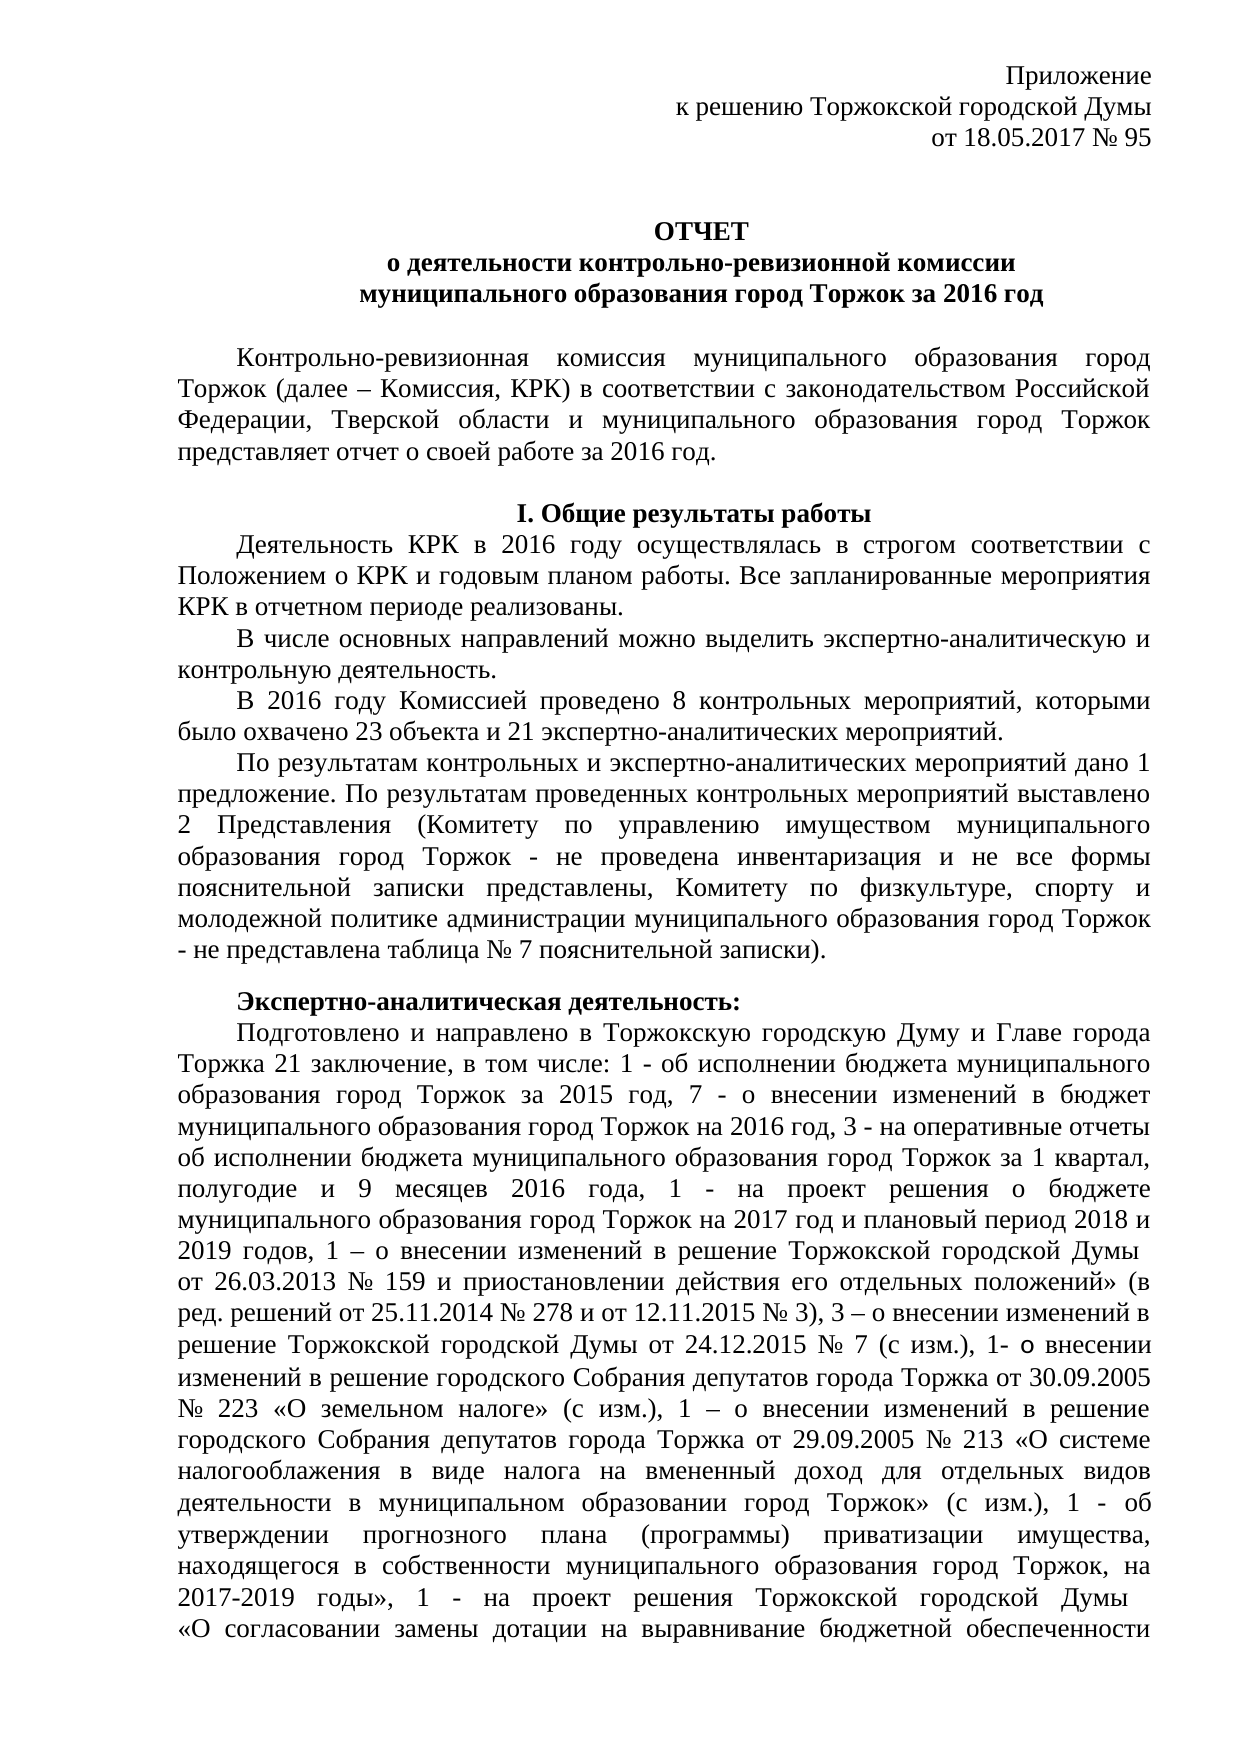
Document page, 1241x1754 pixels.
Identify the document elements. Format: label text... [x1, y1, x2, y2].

text Контрольно-ревизионная комиссия муниципального образования город Торжок (далее – Комиссия, КРК) в соответствии с законодательством Российской Федерации, Тверской области и муниципального образования город Торжок представляет отчет о своей работе за 2016 год. [177, 341, 1152, 466]
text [177, 1016, 1152, 1643]
text о деятельности контрольно-ревизионной комиссии [177, 246, 1152, 277]
text В 2016 году Комиссией проведено 8 контрольных мероприятий, которыми было охвачено 23 объекта и 21 экспертно-аналитических мероприятий. [177, 684, 1152, 746]
text муниципального образования город Торжок за 2016 год [177, 277, 1152, 308]
text ОТЧЕТ [177, 215, 1152, 246]
text По результатам контрольных и экспертно-аналитических мероприятий дано 1 предложение. По результатам проведенных контрольных мероприятий выставлено 2 Представления (Комитету по управлению имуществом муниципального образования город Торжок - не проведена инвентаризация и не все формы пояснительной записки представлены, Комитету по физкультуре, спорту и молодежной политике администрации муниципального образования город Торжок - не представлена таблица № 7 пояснительной записки). [177, 746, 1152, 964]
text В числе основных направлений можно выделить экспертно-аналитическую и контрольную деятельность. [177, 622, 1152, 684]
text Экспертно-аналитическая деятельность: [236, 985, 1152, 1016]
text Деятельность КРК в 2016 году осуществлялась в строгом соответствии с Положением о КРК и годовым планом работы. Все запланированные мероприятия КРК в отчетном периоде реализованы. [177, 528, 1152, 622]
text Приложение к решению Торжокской городской Думы от 18.05.2017 № 95 [177, 59, 1152, 153]
text Общие результаты работы [177, 497, 1152, 528]
